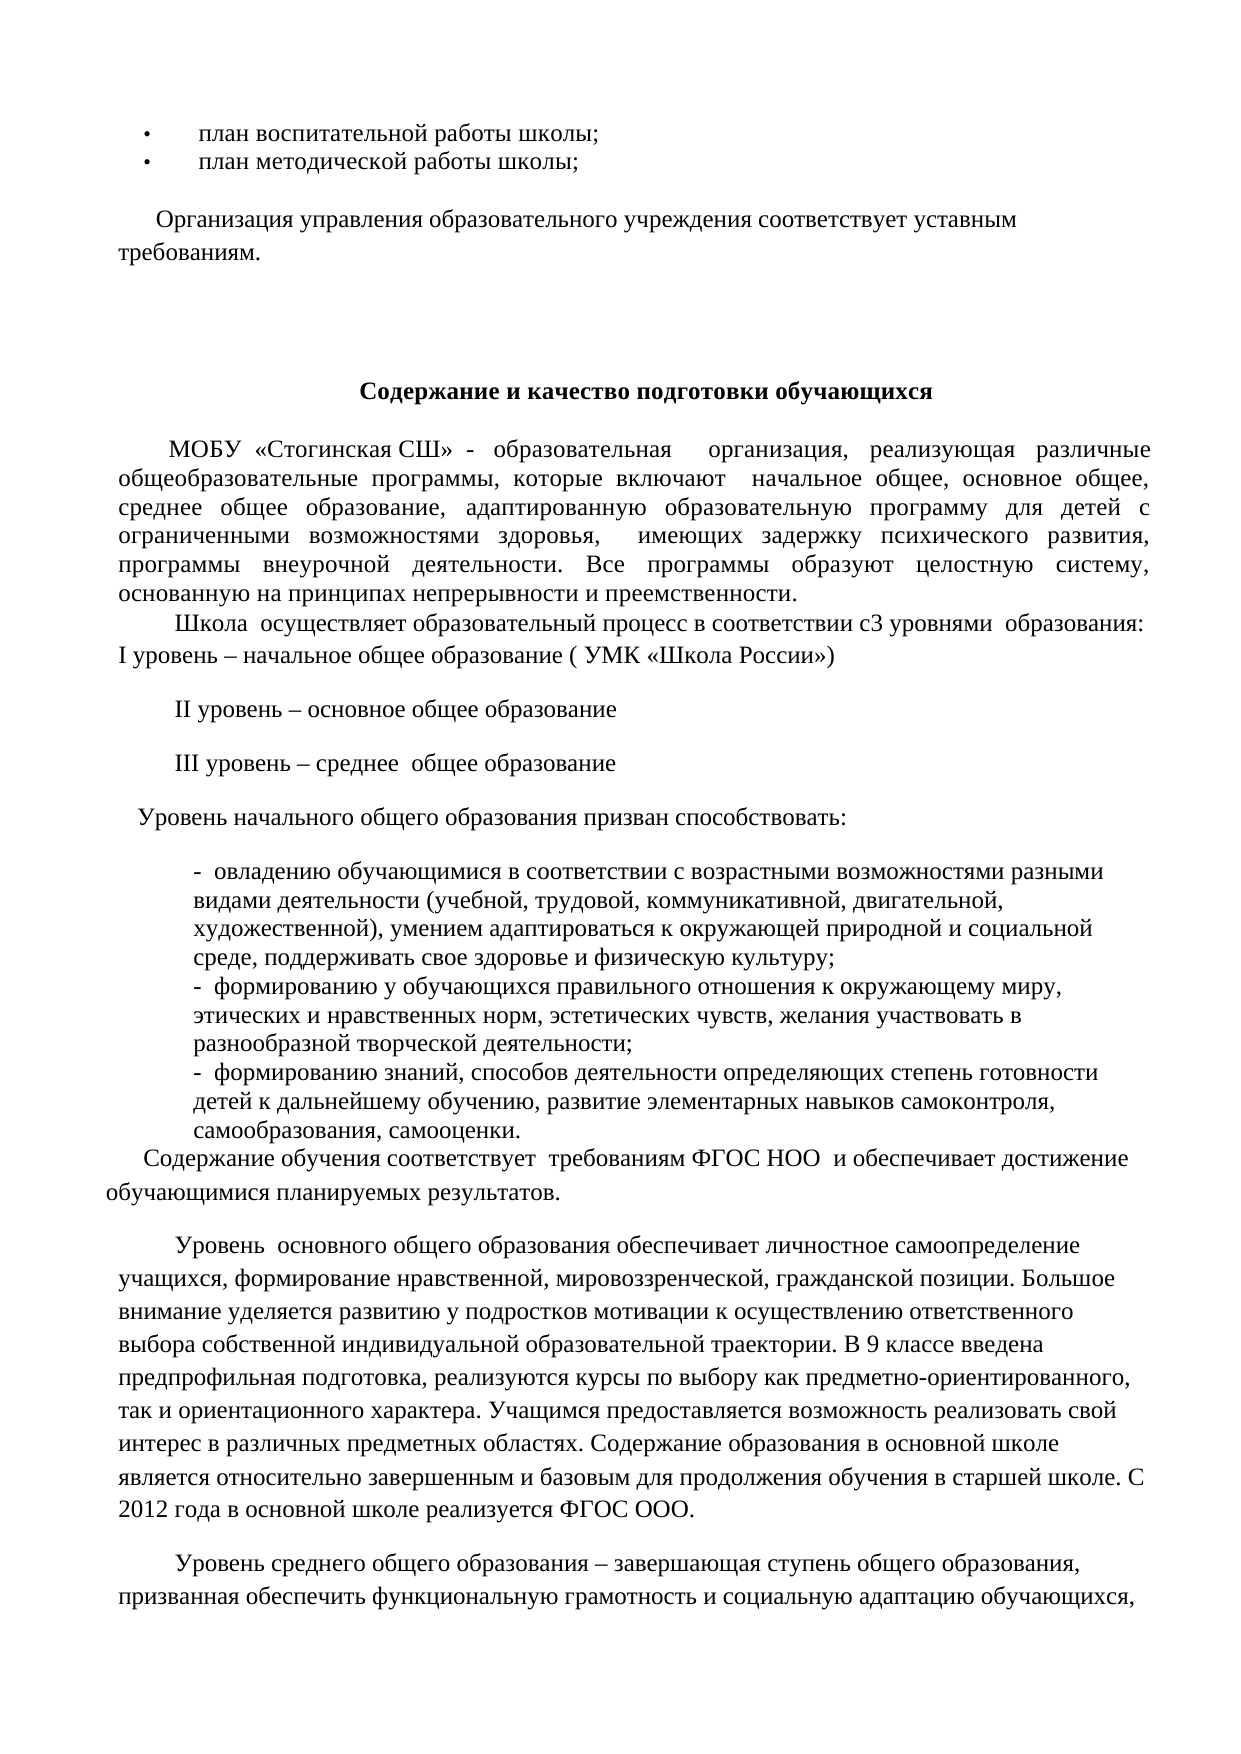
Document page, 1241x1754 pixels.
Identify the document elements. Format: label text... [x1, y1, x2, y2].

list план воспитательной работы школы; [120, 118, 1152, 147]
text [118, 1548, 1152, 1610]
list план методической работы школы; [120, 147, 1152, 175]
text - овладению обучающимися в соответствии с возрастными возможностями разными видами деятельности (учебной, трудовой, коммуникативной, двигательной, художественной), умением адаптироваться к окружающей природной и социальной среде, поддерживать свое здоровье и физическую культуру; [193, 856, 1152, 971]
text Организация управления образовательного учреждения соответствует уставным требованиям. [118, 204, 1152, 266]
text Уровень основного общего образования обеспечивает личностное самоопределение учащихся, формирование нравственной, мировоззренческой, гражданской позиции. Большое внимание уделяется развитию у подростков мотивации к осуществлению ответственного выбора собственной индивидуальной образовательной траектории. В 9 классе введена предпрофильная подготовка, реализуются курсы по выбору как предметно-ориентированного, так и ориентационного характера. Учащимся предоставляется возможность реализовать свой интерес в различных предметных областях. Содержание образования в основной школе является относительно завершенным и базовым для продолжения обучения в старшей школе. С 2012 года в основной школе реализуется ФГОС ООО. [118, 1230, 1152, 1523]
text Уровень начального общего образования призван способствовать: [118, 802, 1152, 831]
text - формированию у обучающихся правильного отношения к окружающему миру, этических и нравственных норм, эстетических чувств, желания участвовать в разнообразной творческой деятельности; [193, 971, 1152, 1057]
text II уровень – основное общее образование [118, 694, 1152, 723]
text - формированию знаний, способов деятельности определяющих степень готовности детей к дальнейшему обучению, развитие элементарных навыков самоконтроля, самообразования, самооценки. [193, 1057, 1152, 1143]
text Школа осуществляет образовательный процесс в соответствии с3 уровнями образования: I уровень – начальное общее образование ( УМК «Школа России») [118, 608, 1152, 669]
text Содержание и качество подготовки обучающихся [120, 377, 1152, 405]
text МОБУ «Стогинская СШ» - образовательная организация, реализующая различные общеобразовательные программы, которые включают начальное общее, основное общее, среднее общее образование, адаптированную образовательную программу для детей с ограниченными возможностями здоровья, имеющих задержку психического развития, программы внеурочной деятельности. Все программы образуют целостную систему, основанную на принципах непрерывности и преемственности. [118, 434, 1152, 608]
text III уровень – среднее общее образование [118, 748, 1152, 777]
text Содержание обучения соответствует требованиям ФГОС НОО и обеспечивает достижение обучающимися планируемых результатов. [106, 1143, 1152, 1205]
